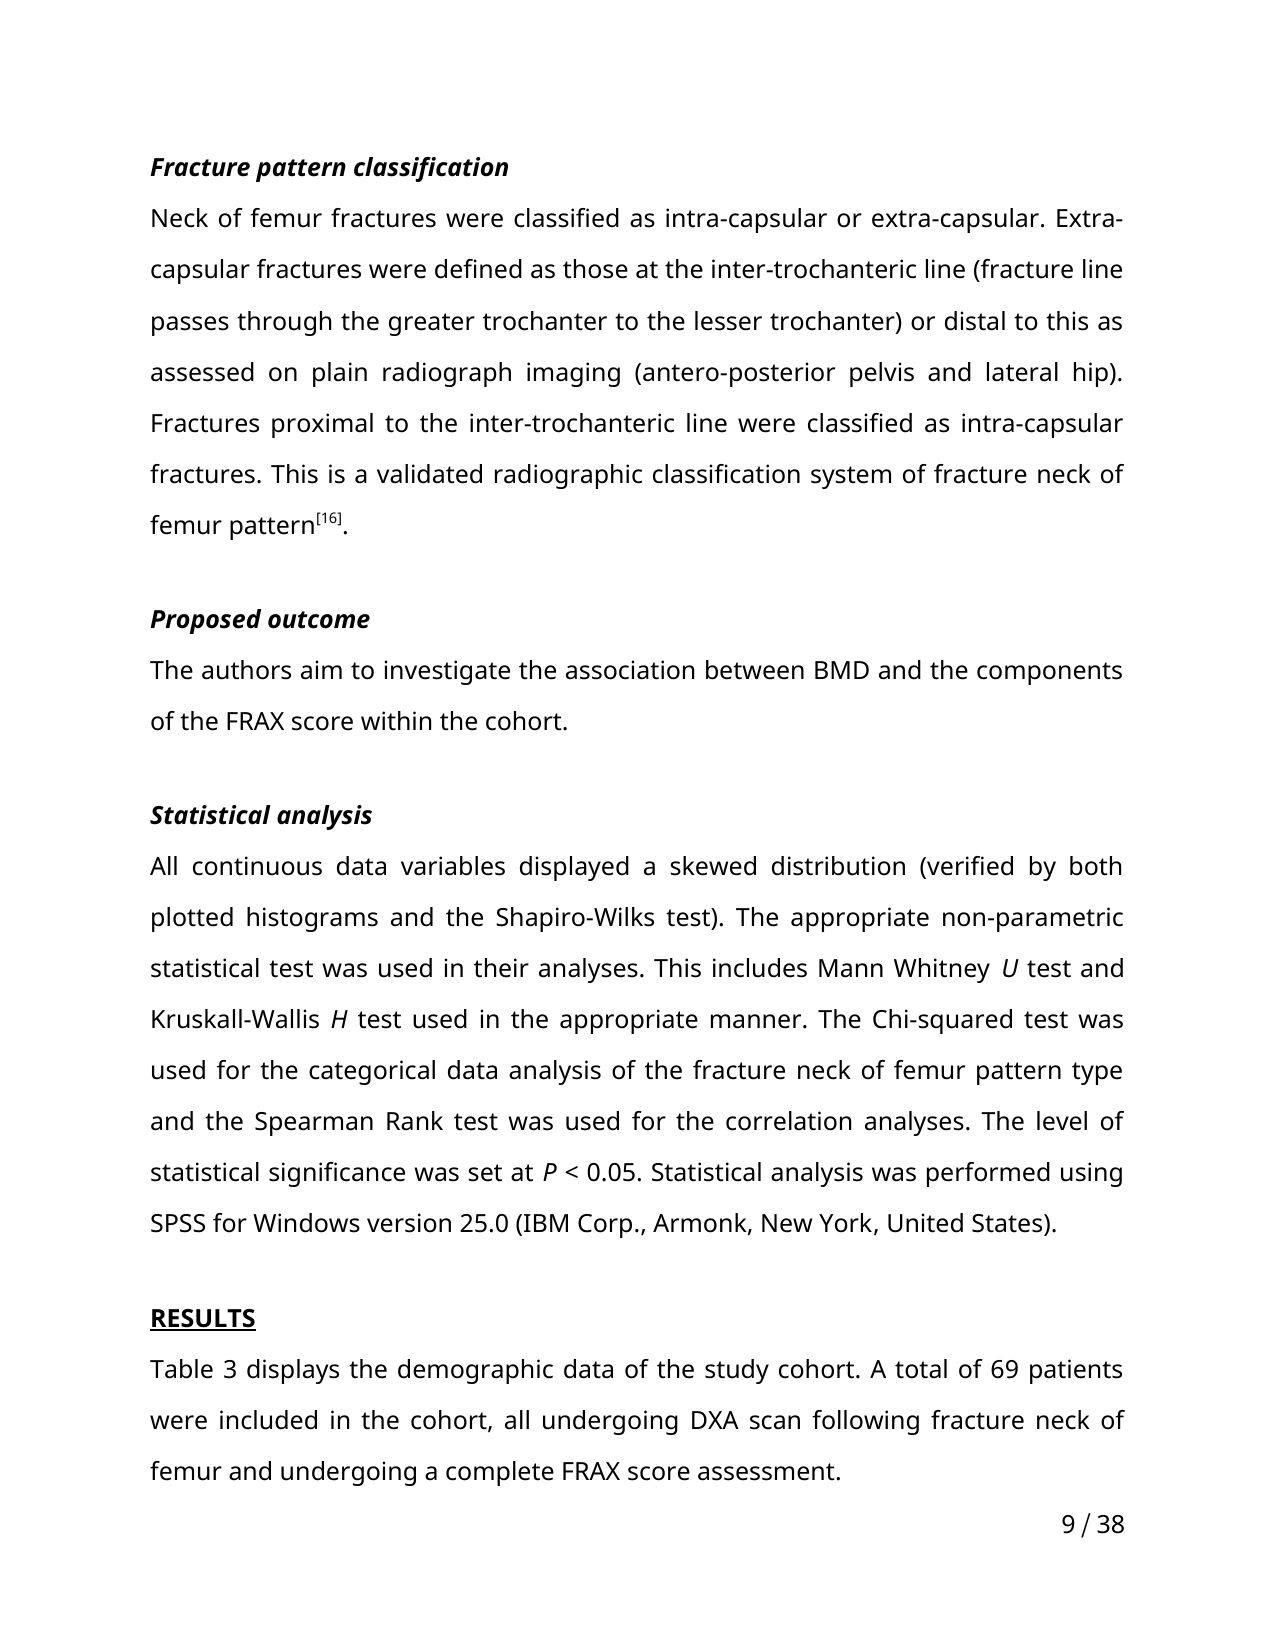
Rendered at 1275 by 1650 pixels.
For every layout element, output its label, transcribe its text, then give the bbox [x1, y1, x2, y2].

text The authors aim to investigate the association between BMD and the components of the FRAX score within the cohort. [150, 652, 1125, 738]
text Table 3 displays the demographic data of the study cohort. A total of 69 patients were included in the cohort, all undergoing DXA scan following fracture neck of femur and undergoing a complete FRAX score assessment. [150, 1351, 1125, 1487]
text RESULTS [150, 1300, 1125, 1334]
text Proposed outcome [150, 601, 1125, 636]
text Fracture pattern classification [150, 150, 1125, 184]
text Statistical analysis [150, 798, 1125, 832]
text Neck of femur fractures were classified as intra-capsular or extra-capsular. Extra-capsular fractures were defined as those at the inter-trochanteric line (fracture line passes through the greater trochanter to the lesser trochanter) or distal to this as assessed on plain radiograph imaging (antero-posterior pelvis and lateral hip). Fractures proximal to the inter-trochanteric line were classified as intra-capsular fractures. This is a validated radiographic classification system of fracture neck of femur pattern[16]. [150, 201, 1125, 541]
text All continuous data variables displayed a skewed distribution (verified by both plotted histograms and the Shapiro-Wilks test). The appropriate non-parametric statistical test was used in their analyses. This includes Mann Whitney U test and Kruskall-Wallis H test used in the appropriate manner. The Chi-squared test was used for the categorical data analysis of the fracture neck of femur pattern type and the Spearman Rank test was used for the correlation analyses. The level of statistical significance was set at P < 0.05. Statistical analysis was performed using SPSS for Windows version 25.0 (IBM Corp., Armonk, New York, United States). [150, 849, 1125, 1240]
